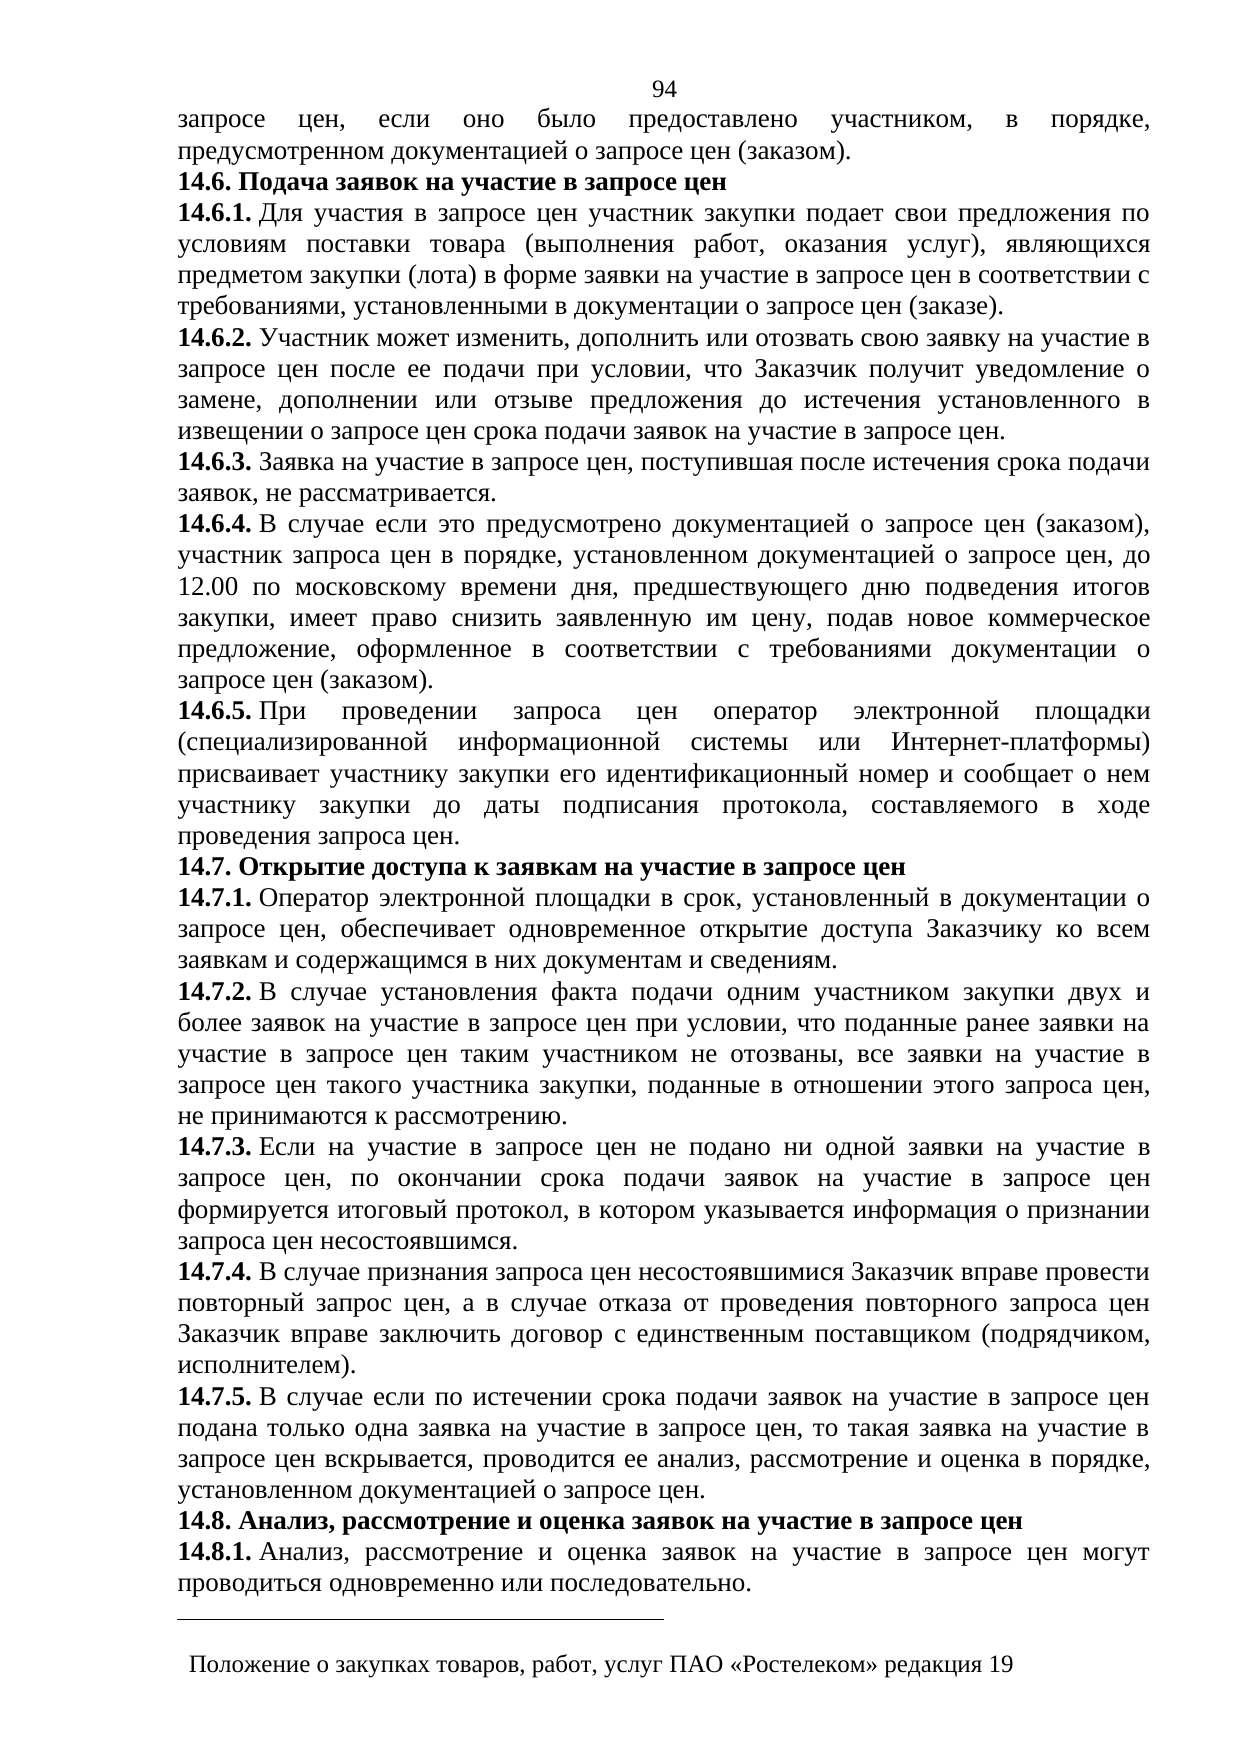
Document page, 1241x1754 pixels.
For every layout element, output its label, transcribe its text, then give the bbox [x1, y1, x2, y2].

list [177, 103, 1152, 165]
list Заявка на участие в запросе цен, поступившая после истечения срока подачи заявок, не рассматривается. [177, 445, 1152, 507]
list В случае установления факта подачи одним участником закупки двух и более заявок на участие в запросе цен при условии, что поданные ранее заявки на участие в запросе цен таким участником не отозваны, все заявки на участие в запросе цен такого участника закупки, поданные в отношении этого запроса цен, не принимаются к рассмотрению. [177, 975, 1152, 1130]
list Если на участие в запросе цен не подано ни одной заявки на участие в запросе цен, по окончании срока подачи заявок на участие в запросе цен формируется итоговый протокол, в котором указывается информация о признании запроса цен несостоявшимся. [177, 1130, 1152, 1255]
list Подача заявок на участие в запросе цен [177, 165, 1152, 196]
list При проведении запроса цен оператор электронной площадки (специализированной информационной системы или Интернет-платформы) присваивает участнику закупки его идентификационный номер и сообщает о нем участнику закупки до даты подписания протокола, составляемого в ходе проведения запроса цен. [177, 694, 1152, 850]
list В случае если по истечении срока подачи заявок на участие в запросе цен подана только одна заявка на участие в запросе цен, то такая заявка на участие в запросе цен вскрывается, проводится ее анализ, рассмотрение и оценка в порядке, установленном документацией о запросе цен. [177, 1379, 1152, 1504]
list В случае признания запроса цен несостоявшимися Заказчик вправе провести повторный запрос цен, а в случае отказа от проведения повторного запроса цен Заказчик вправе заключить договор с единственным поставщиком (подрядчиком, исполнителем). [177, 1255, 1152, 1379]
list Для участия в запросе цен участник закупки подает свои предложения по условиям поставки товара (выполнения работ, оказания услуг), являющихся предметом закупки (лота) в форме заявки на участие в запросе цен в соответствии с требованиями, установленными в документации о запросе цен (заказе). [177, 196, 1152, 321]
list Открытие доступа к заявкам на участие в запросе цен [177, 850, 1152, 881]
list Оператор электронной площадки в срок, установленный в документации о запросе цен, обеспечивает одновременное открытие доступа Заказчику ко всем заявкам и содержащимся в них документам и сведениям. [177, 881, 1152, 975]
list В случае если это предусмотрено документацией о запросе цен (заказом), участник запроса цен в порядке, установленном документацией о запросе цен, до 12.00 по московскому времени дня, предшествующего дню подведения итогов закупки, имеет право снизить заявленную им цену, подав новое коммерческое предложение, оформленное в соответствии с требованиями документации о запросе цен (заказом). [177, 507, 1152, 694]
list Анализ, рассмотрение и оценка заявок на участие в запросе цен [177, 1504, 1152, 1535]
list Анализ, рассмотрение и оценка заявок на участие в запросе цен могут проводиться одновременно или последовательно. [177, 1535, 1152, 1598]
list Участник может изменить, дополнить или отозвать свою заявку на участие в запросе цен после ее подачи при условии, что Заказчик получит уведомление о замене, дополнении или отзыве предложения до истечения установленного в извещении о запросе цен срока подачи заявок на участие в запросе цен. [177, 321, 1152, 445]
